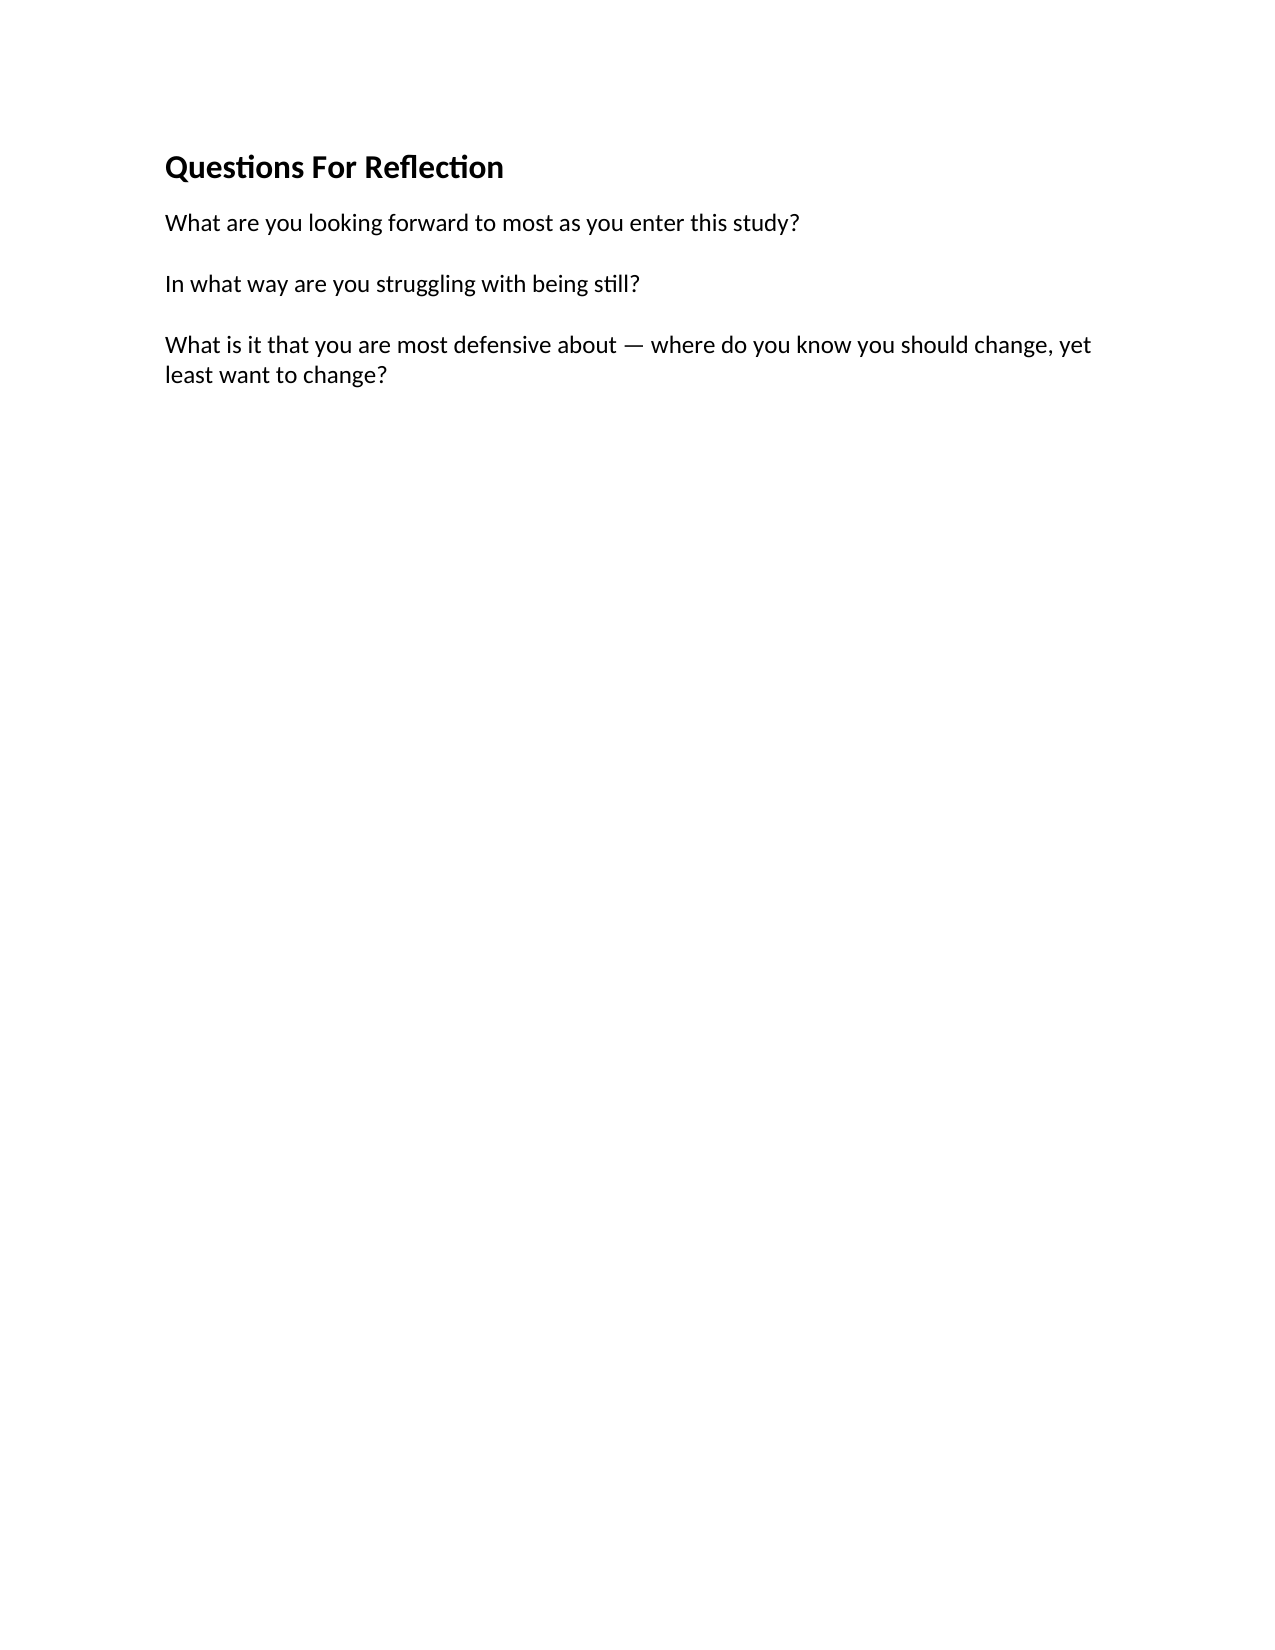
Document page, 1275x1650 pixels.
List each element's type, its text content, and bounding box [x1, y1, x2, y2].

text What are you looking forward to most as you enter this study? [165, 207, 1110, 237]
text Questions For Reflection [165, 146, 1110, 186]
text What is it that you are most defensive about — where do you know you should change, yet least want to change? [165, 329, 1110, 390]
text In what way are you struggling with being still? [165, 268, 1110, 298]
